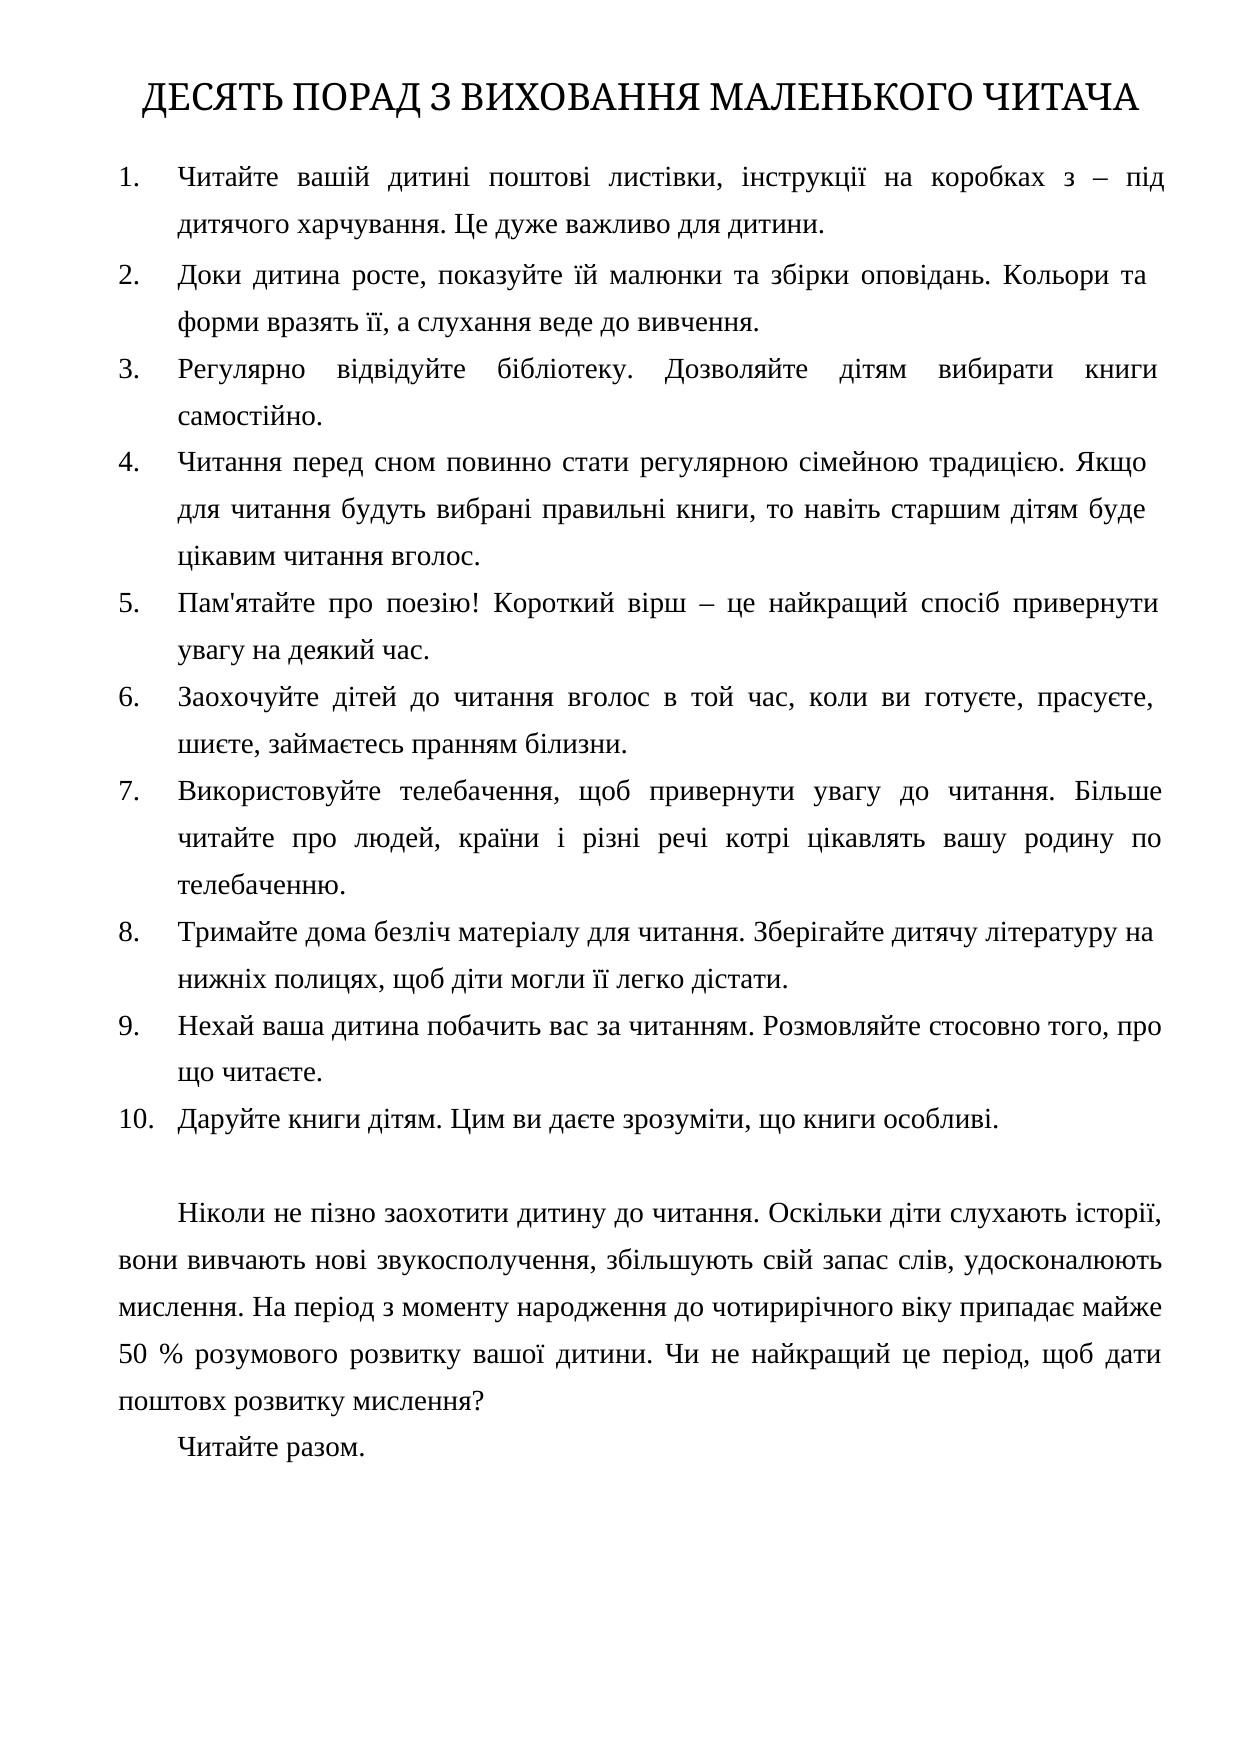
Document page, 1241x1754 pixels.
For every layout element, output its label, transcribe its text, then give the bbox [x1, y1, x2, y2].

list Нехай ваша дитина побачить вас за читанням. Розмовляйте стосовно того, про що читаєте. [118, 1008, 1163, 1088]
list Тримайте дома безліч матеріалу для читання. Зберігайте дитячу літературу на нижніх полицях, щоб діти могли її легко дістати. [118, 914, 1155, 994]
list Даруйте книги дітям. Цим ви даєте зрозуміти, що книги особливі. [118, 1101, 1163, 1135]
text Читайте разом. [118, 1429, 1163, 1463]
list Використовуйте телебачення, щоб привернути увагу до читання. Більше читайте про людей, країни і різні речі котрі цікавлять вашу родину по телебаченню. [118, 773, 1163, 901]
list Читайте вашій дитині поштові листівки, інструкції на коробках з – під дитячого харчування. Це дуже важливо для дитини. [118, 159, 1166, 240]
list Заохочуйте дітей до читання вголос в той час, коли ви готуєте, прасуєте, шиєте, займаєтесь пранням білизни. [118, 679, 1155, 759]
list Читання перед сном повинно стати регулярною сімейною традицією. Якщо для читання будуть вибрані правильні книги, то навіть старшим дітям буде цікавим читання вголос. [118, 444, 1147, 572]
list Пам'ятайте про поезію! Короткий вірш – це найкращий спосіб привернути увагу на деякий час. [118, 585, 1160, 666]
text Ніколи не пізно заохотити дитину до читання. Оскільки діти слухають історії, вони вивчають нові звукосполучення, збільшують свій запас слів, удосконалюють мислення. На період з моменту народження до чотирирічного віку припадає майже 50 % розумового розвитку вашої дитини. Чи не найкращий це період, щоб дати поштовх розвитку мислення? [118, 1195, 1163, 1416]
title ДЕСЯТЬ ПОРАД З ВИХОВАННЯ МАЛЕНЬКОГО ЧИТАЧА [118, 77, 1163, 120]
list Регулярно відвідуйте бібліотеку. Дозволяйте дітям вибирати книги самостійно. [118, 351, 1158, 431]
list Доки дитина росте, показуйте їй малюнки та збірки оповідань. Кольори та форми вразять її, а слухання веде до вивчення. [118, 257, 1148, 337]
